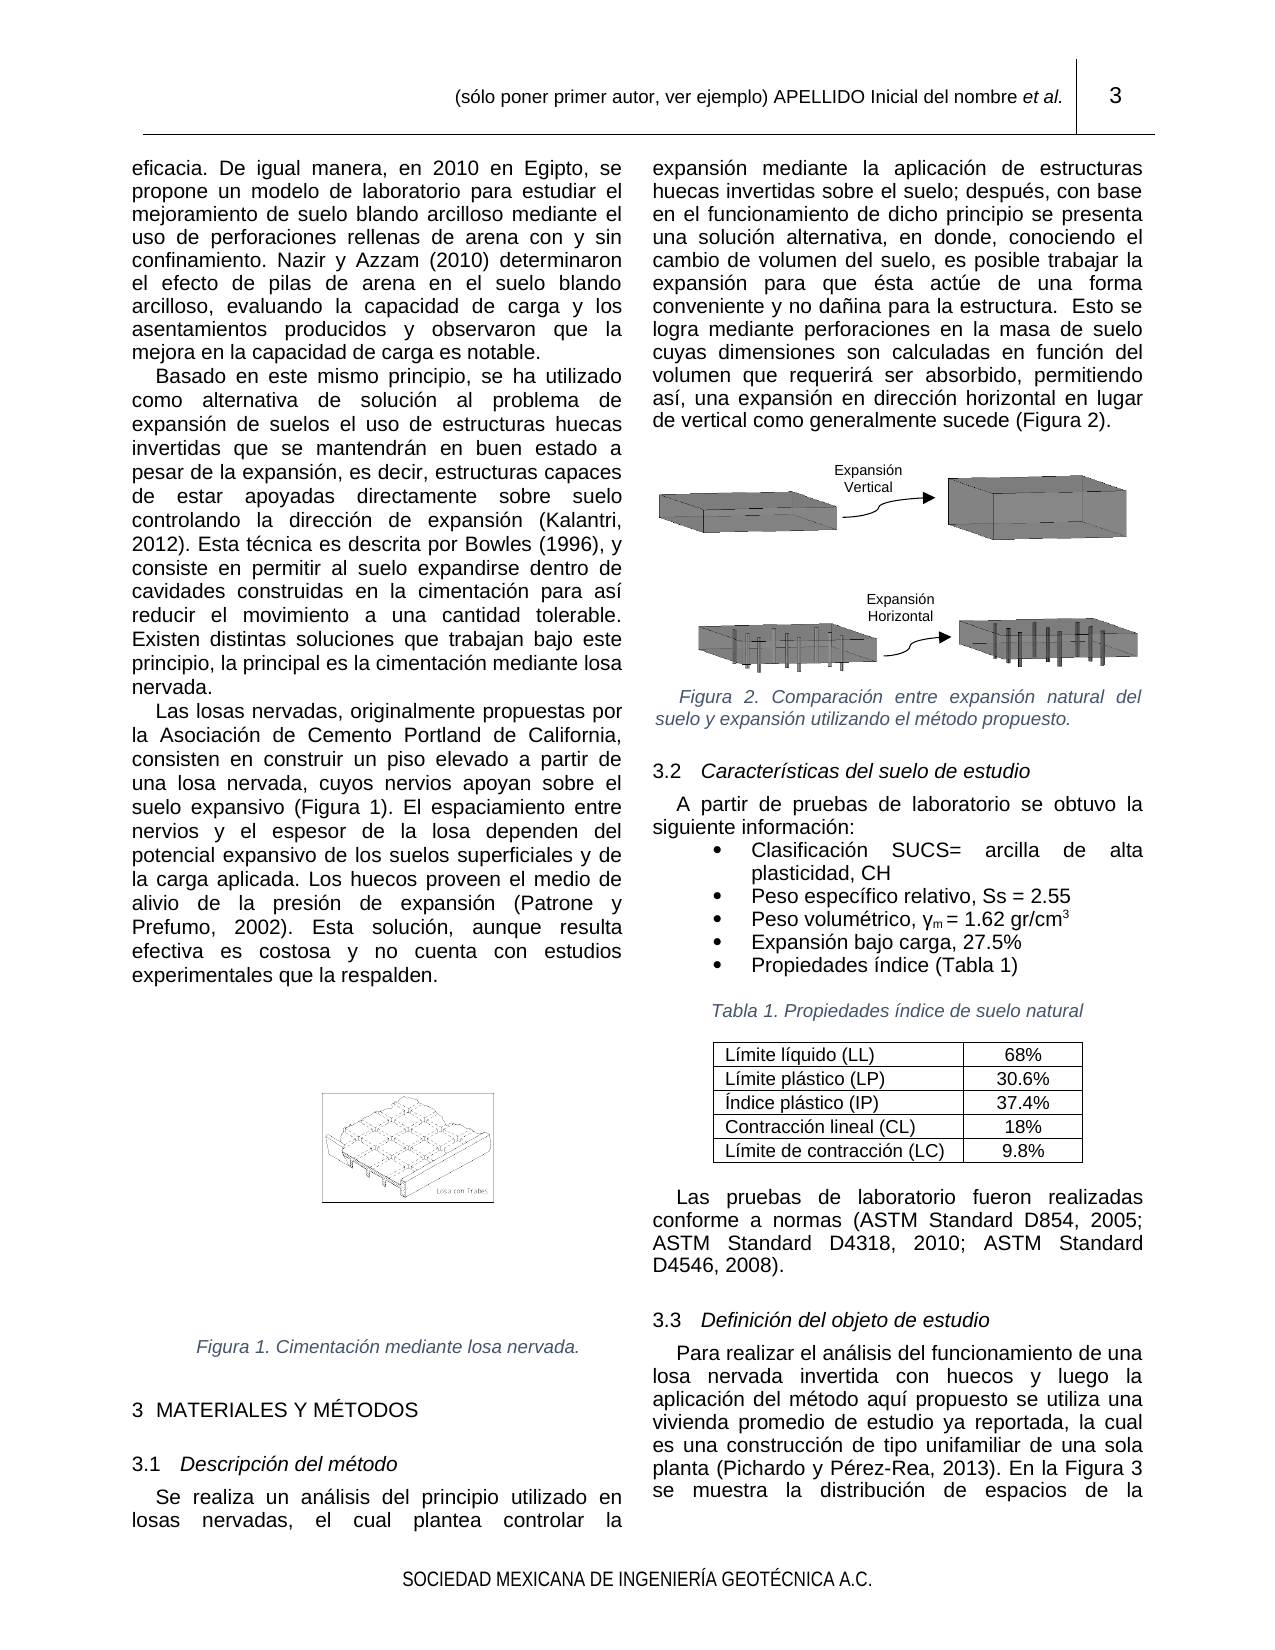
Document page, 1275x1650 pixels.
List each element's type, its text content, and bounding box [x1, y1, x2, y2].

text Se realiza un análisis del principio utilizado en losas nervadas, el cual plantea controlar la expansión mediante la aplicación de estructuras huecas invertidas sobre el suelo; después, con base en el funcionamiento de dicho principio se presenta una solución alternativa, en donde, conociendo el cambio de volumen del suelo, es posible trabajar la expansión para que ésta actúe de una forma conveniente y no dañina para la estructura. Esto se logra mediante perforaciones en la masa de suelo cuyas dimensiones son calculadas en función del volumen que requerirá ser absorbido, permitiendo así, una expansión en dirección horizontal en lugar de vertical como generalmente sucede (Figura 2). [652, 157, 1143, 432]
table_cell Índice plástico (IP) [714, 1091, 963, 1114]
table_cell Límite de contracción (LC) [714, 1139, 963, 1162]
table_cell Límite plástico (LP) [714, 1067, 963, 1090]
subtitle Definición del objeto de estudio [652, 1309, 1143, 1332]
text Las losas nervadas, originalmente propuestas por la Asociación de Cemento Portland de California, consisten en construir un piso elevado a partir de una losa nervada, cuyos nervios apoyan sobre el suelo expansivo (Figura 1). El espaciamiento entre nervios y el espesor de la losa dependen del potencial expansivo de los suelos superficiales y de la carga aplicada. Los huecos proveen el medio de alivio de la presión de expansión (Patrone y Prefumo, 2002). Esta solución, aunque resulta efectiva es costosa y no cuenta con estudios experimentales que la respalden. [132, 699, 623, 987]
subtitle Descripción del método [132, 1453, 623, 1476]
table_header Límite líquido (LL) [714, 1043, 963, 1066]
list Peso específico relativo, Ss = 2.55 [713, 885, 1143, 908]
table_cell 9.8% [964, 1139, 1082, 1162]
list Expansión bajo carga, 27.5% [713, 931, 1143, 954]
subtitle materiales y métodos [132, 1399, 623, 1422]
table_cell Contracción lineal (CL) [714, 1115, 963, 1138]
text Las pruebas de laboratorio fueron realizadas conforme a normas (ASTM Standard D854, 2005; ASTM Standard D4318, 2010; ASTM Standard D4546, 2008). [652, 1186, 1143, 1277]
subtitle Características del suelo de estudio [652, 487, 1143, 783]
table_cell 18% [964, 1115, 1082, 1138]
table_header 68% [964, 1043, 1082, 1066]
table_cell 30.6% [964, 1067, 1082, 1090]
table_cell 37.4% [964, 1091, 1082, 1114]
list Clasificación SUCS= arcilla de alta plasticidad, CH [713, 839, 1143, 885]
text A partir de pruebas de laboratorio se obtuvo la siguiente información: [652, 793, 1143, 839]
text Basado en este mismo principio, se ha utilizado como alternativa de solución al problema de expansión de suelos el uso de estructuras huecas invertidas que se mantendrán en buen estado a pesar de la expansión, es decir, estructuras capaces de estar apoyadas directamente sobre suelo controlando la dirección de expansión (Kalantri, 2012). Esta técnica es descrita por Bowles (1996), y consiste en permitir al suelo expandirse dentro de cavidades construidas en la cimentación para así reducir el movimiento a una cantidad tolerable. Existen distintas soluciones que trabajan bajo este principio, la principal es la cimentación mediante losa nervada. [132, 364, 623, 699]
list Propiedades índice (Tabla 1) [713, 954, 1143, 977]
list Peso volumétrico, γm = 1.62 gr/cm3 [713, 908, 1143, 931]
